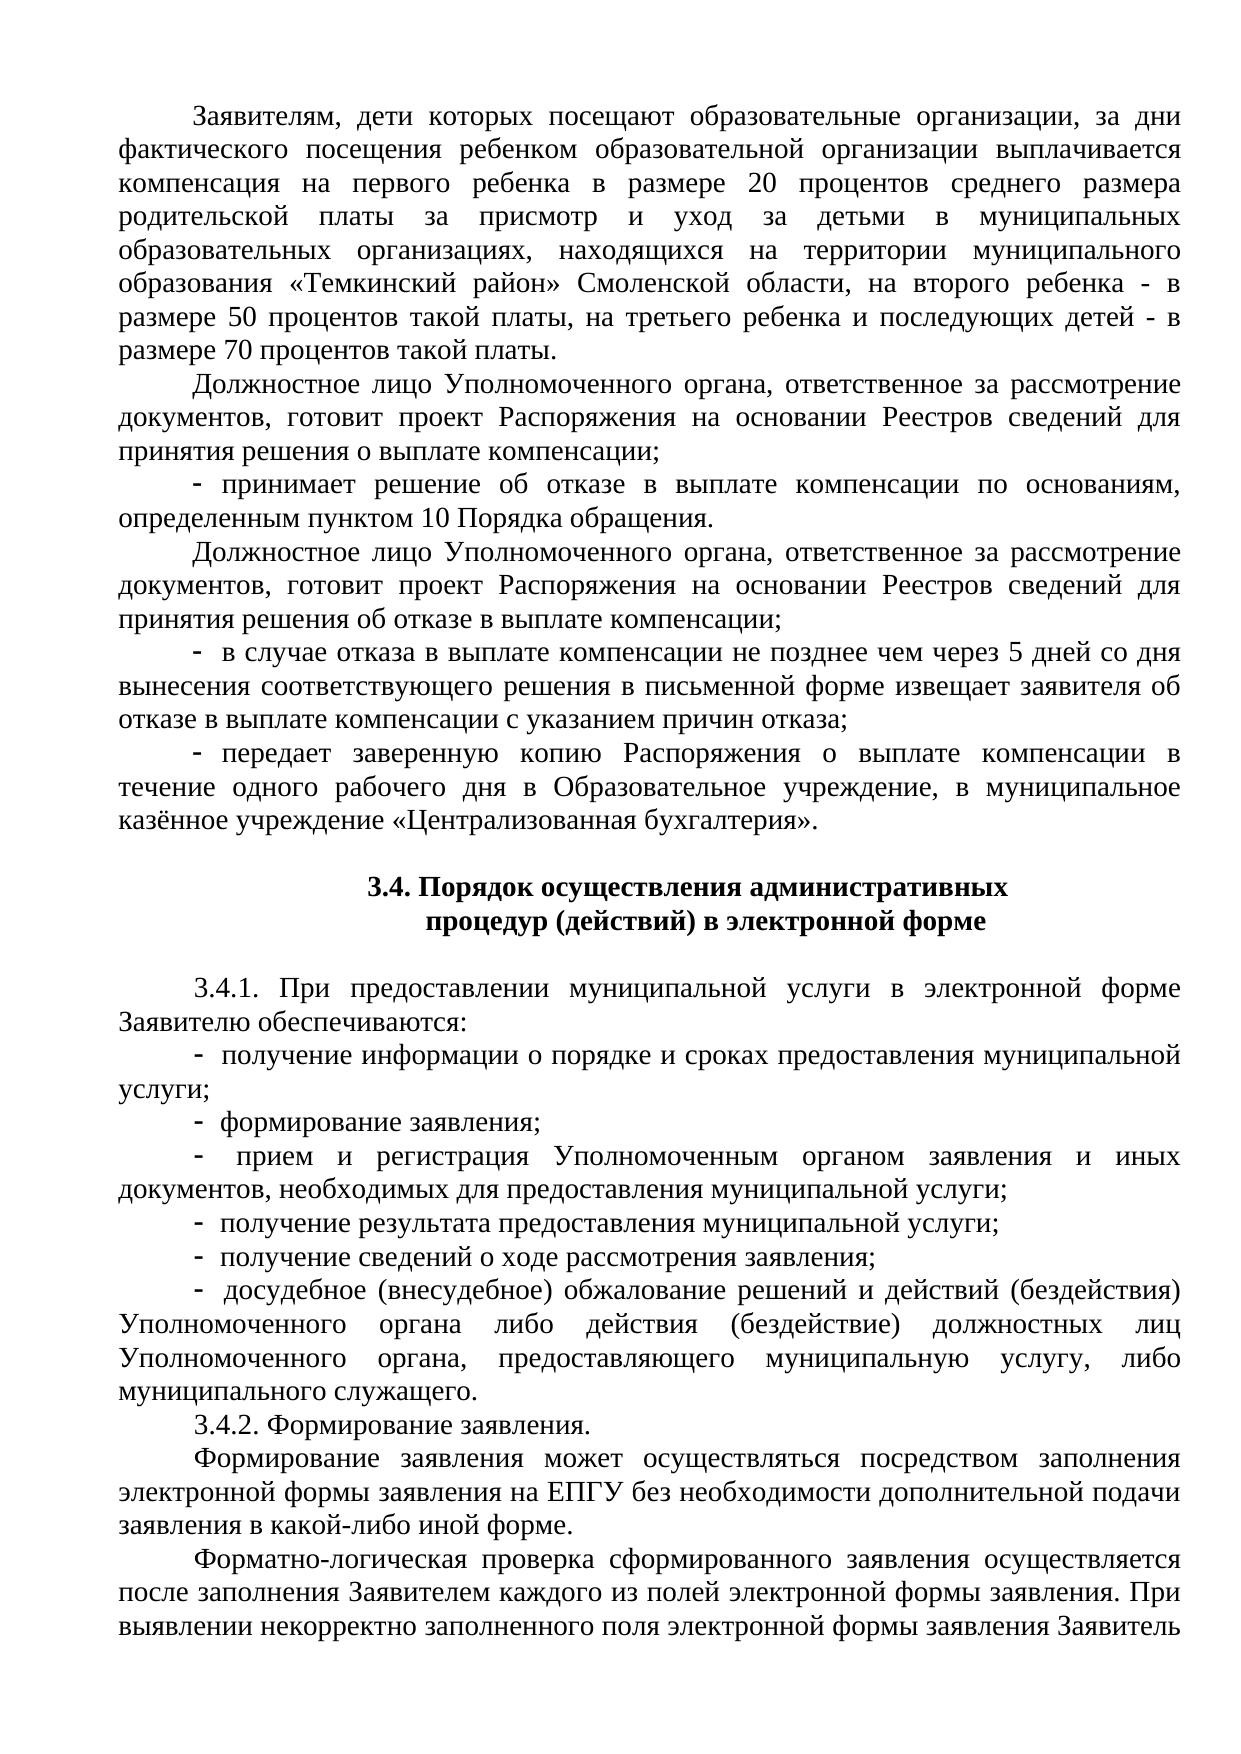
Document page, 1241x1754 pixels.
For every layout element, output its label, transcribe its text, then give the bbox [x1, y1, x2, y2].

list получение сведений о ходе рассмотрения заявления; [118, 1239, 1182, 1272]
list прием и регистрация Уполномоченным органом заявления и иных документов, необходимых для предоставления муниципальной услуги; [118, 1138, 1182, 1205]
list получение информации о порядке и сроках предоставления муниципальной услуги; [118, 1037, 1182, 1104]
text Заявителям, дети которых посещают образовательные организации, за дни фактического посещения ребенком образовательной организации выплачивается компенсация на первого ребенка в размере 20 процентов среднего размера родительской платы за присмотр и уход за детьми в муниципальных образовательных организациях, находящихся на территории муниципального образования «Темкинский район» Смоленской области, на второго ребенка - в размере 50 процентов такой платы, на третьего ребенка и последующих детей - в размере 70 процентов такой платы. [118, 98, 1182, 366]
list в случае отказа в выплате компенсации не позднее чем через 5 дней со дня вынесения соответствующего решения в письменной форме извещает заявителя об отказе в выплате компенсации с указанием причин отказа; [118, 634, 1182, 735]
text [118, 1541, 1182, 1642]
text 3.4.1. При предоставлении муниципальной услуги в электронной форме Заявителю обеспечиваются: [118, 970, 1182, 1037]
text процедур (действий) в электронной форме [118, 903, 1182, 937]
list досудебное (внесудебное) обжалование решений и действий (бездействия) Уполномоченного органа либо действия (бездействие) должностных лиц Уполномоченного органа, предоставляющего муниципальную услугу, либо муниципального служащего. [118, 1272, 1182, 1407]
text Формирование заявления может осуществляться посредством заполнения электронной формы заявления на ЕПГУ без необходимости дополнительной подачи заявления в какой-либо иной форме. [118, 1440, 1182, 1541]
text 3.4.2. Формирование заявления. [118, 1407, 1182, 1440]
list получение результата предоставления муниципальной услуги; [118, 1205, 1182, 1239]
text Должностное лицо Уполномоченного органа, ответственное за рассмотрение документов, готовит проект Распоряжения на основании Реестров сведений для принятия решения об отказе в выплате компенсации; [118, 534, 1182, 634]
list формирование заявления; [118, 1104, 1182, 1138]
list передает заверенную копию Распоряжения о выплате компенсации в течение одного рабочего дня в Образовательное учреждение, в муниципальное казённое учреждение «Централизованная бухгалтерия». [118, 735, 1182, 836]
text 3.4. Порядок осуществления административных [118, 869, 1182, 903]
list принимает решение об отказе в выплате компенсации по основаниям, определенным пунктом 10 Порядка обращения. [118, 467, 1182, 534]
text Должностное лицо Уполномоченного органа, ответственное за рассмотрение документов, готовит проект Распоряжения на основании Реестров сведений для принятия решения о выплате компенсации; [118, 366, 1182, 467]
